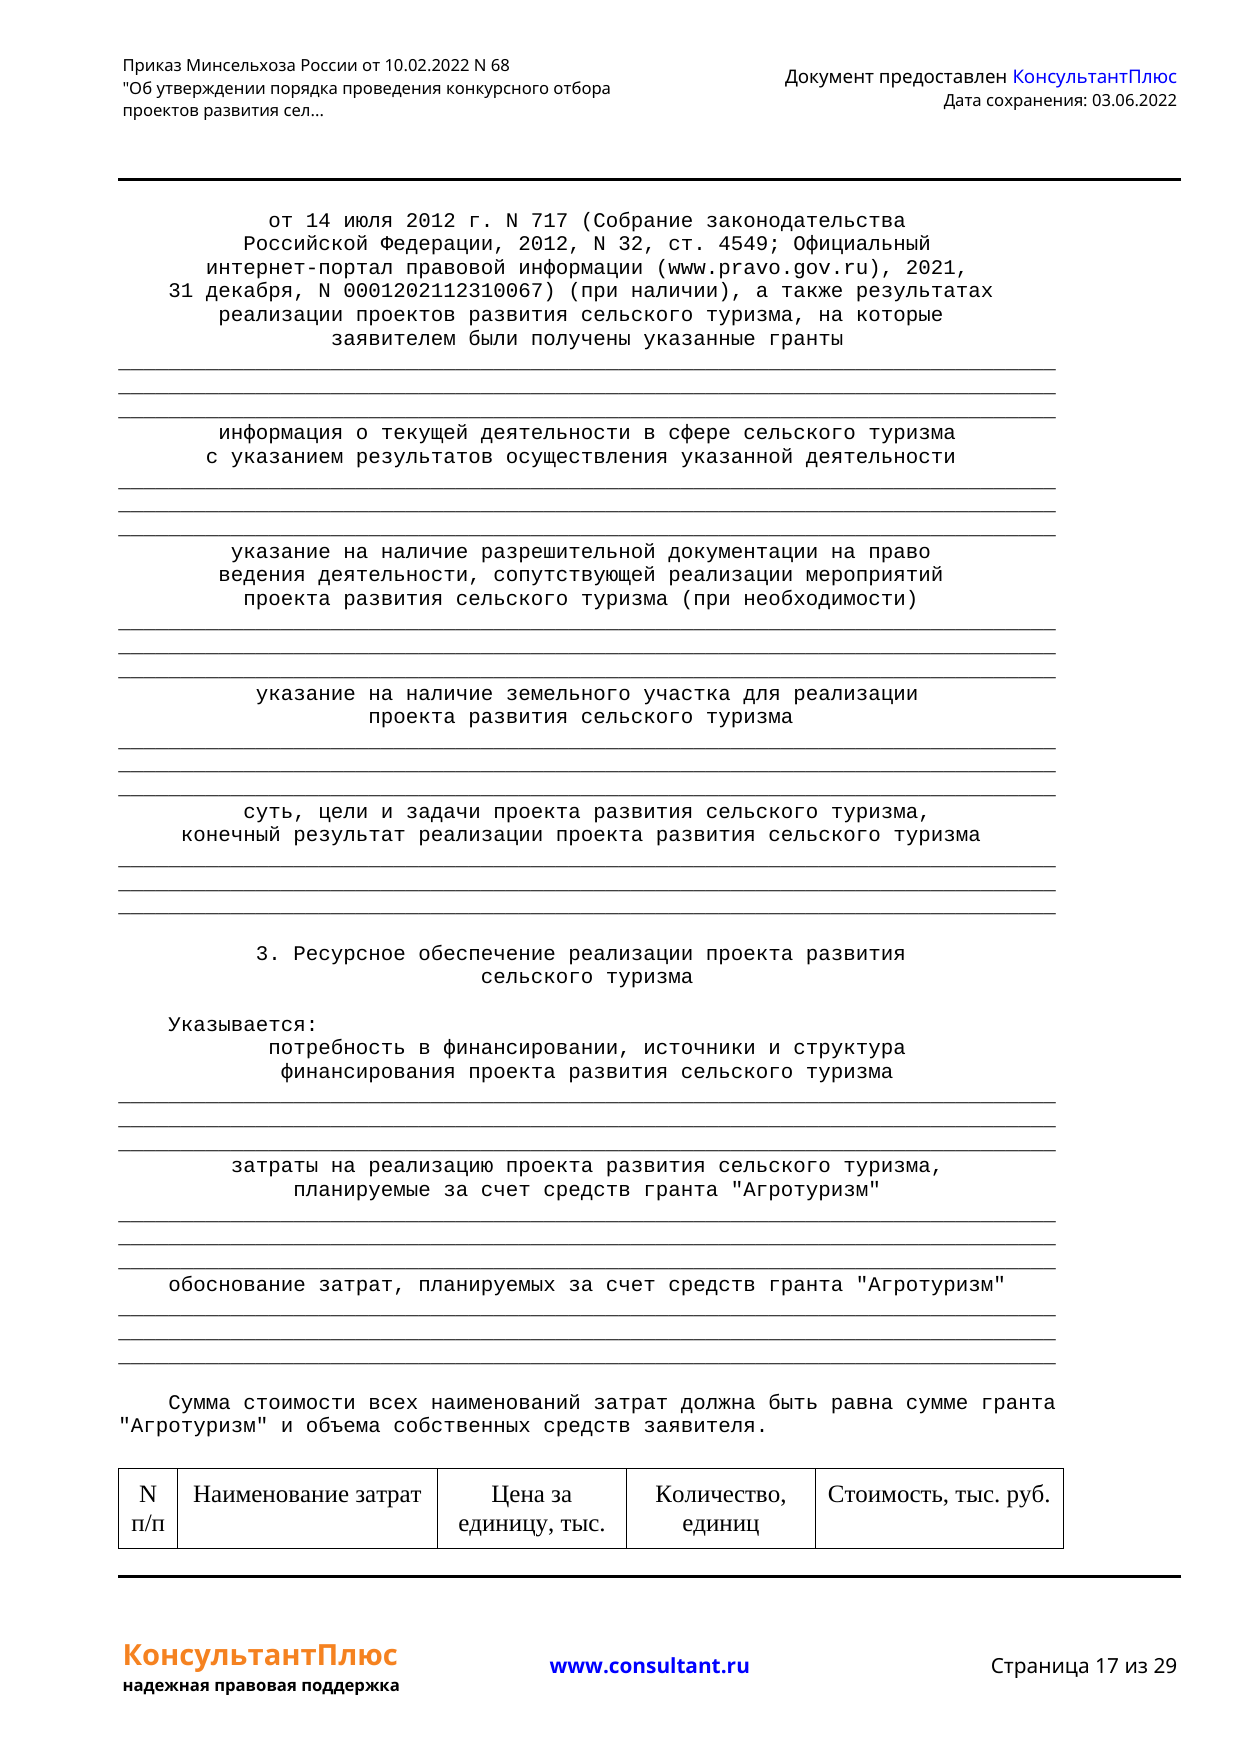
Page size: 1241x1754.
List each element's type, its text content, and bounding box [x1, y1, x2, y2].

text ___________________________________________________________________________ [118, 635, 1181, 659]
text ___________________________________________________________________________ [118, 1084, 1181, 1108]
text ___________________________________________________________________________ [118, 351, 1181, 375]
text ___________________________________________________________________________ [118, 848, 1181, 872]
table_header N п/п [119, 1469, 177, 1548]
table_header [438, 1469, 626, 1548]
table_header Наименование затрат [178, 1469, 437, 1548]
text реализации проектов развития сельского туризма, на которые [118, 304, 1181, 328]
text проекта развития сельского туризма [118, 706, 1181, 730]
text ___________________________________________________________________________ [118, 895, 1181, 919]
text ___________________________________________________________________________ [118, 1203, 1181, 1226]
text конечный результат реализации проекта развития сельского туризма [118, 824, 1181, 848]
text финансирования проекта развития сельского туризма [118, 1061, 1181, 1084]
text указание на наличие земельного участка для реализации [118, 682, 1181, 706]
text с указанием результатов осуществления указанной деятельности [118, 446, 1181, 470]
text Указывается: [118, 1013, 1181, 1037]
text затраты на реализацию проекта развития сельского туризма, [118, 1155, 1181, 1179]
text информация о текущей деятельности в сфере сельского туризма [118, 422, 1181, 446]
text суть, цели и задачи проекта развития сельского туризма, [118, 801, 1181, 824]
table_header Количество, единиц [627, 1469, 815, 1548]
text ___________________________________________________________________________ [118, 872, 1181, 895]
text "Агротуризм" и объема собственных средств заявителя. [118, 1416, 1181, 1439]
text от 14 июля 2012 г. N 717 (Собрание законодательства [118, 209, 1181, 233]
text ___________________________________________________________________________ [118, 730, 1181, 753]
text ___________________________________________________________________________ [118, 1108, 1181, 1132]
text проекта развития сельского туризма (при необходимости) [118, 588, 1181, 612]
text 3. Ресурсное обеспечение реализации проекта развития [118, 943, 1181, 966]
text ___________________________________________________________________________ [118, 1132, 1181, 1155]
text ___________________________________________________________________________ [118, 1226, 1181, 1250]
text ___________________________________________________________________________ [118, 375, 1181, 399]
text ___________________________________________________________________________ [118, 1344, 1181, 1368]
text ___________________________________________________________________________ [118, 1250, 1181, 1274]
text ___________________________________________________________________________ [118, 777, 1181, 801]
text сельского туризма [118, 966, 1181, 990]
text обоснование затрат, планируемых за счет средств гранта "Агротуризм" [118, 1274, 1181, 1297]
text ___________________________________________________________________________ [118, 1297, 1181, 1321]
text ___________________________________________________________________________ [118, 1321, 1181, 1344]
text ___________________________________________________________________________ [118, 493, 1181, 517]
text ___________________________________________________________________________ [118, 517, 1181, 541]
text ведения деятельности, сопутствующей реализации мероприятий [118, 564, 1181, 588]
text Сумма стоимости всех наименований затрат должна быть равна сумме гранта [118, 1392, 1181, 1416]
text ___________________________________________________________________________ [118, 753, 1181, 777]
text ___________________________________________________________________________ [118, 399, 1181, 422]
text потребность в финансировании, источники и структура [118, 1037, 1181, 1061]
text ___________________________________________________________________________ [118, 470, 1181, 493]
text указание на наличие разрешительной документации на право [118, 541, 1181, 564]
text ___________________________________________________________________________ [118, 659, 1181, 682]
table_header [816, 1469, 1063, 1548]
text 31 декабря, N 0001202112310067) (при наличии), а также результатах [118, 281, 1181, 304]
text Российской Федерации, 2012, N 32, ст. 4549; Официальный [118, 233, 1181, 257]
text интернет-портал правовой информации (www.pravo.gov.ru), 2021, [118, 257, 1181, 281]
text ___________________________________________________________________________ [118, 612, 1181, 635]
text заявителем были получены указанные гранты [118, 328, 1181, 351]
text планируемые за счет средств гранта "Агротуризм" [118, 1179, 1181, 1203]
